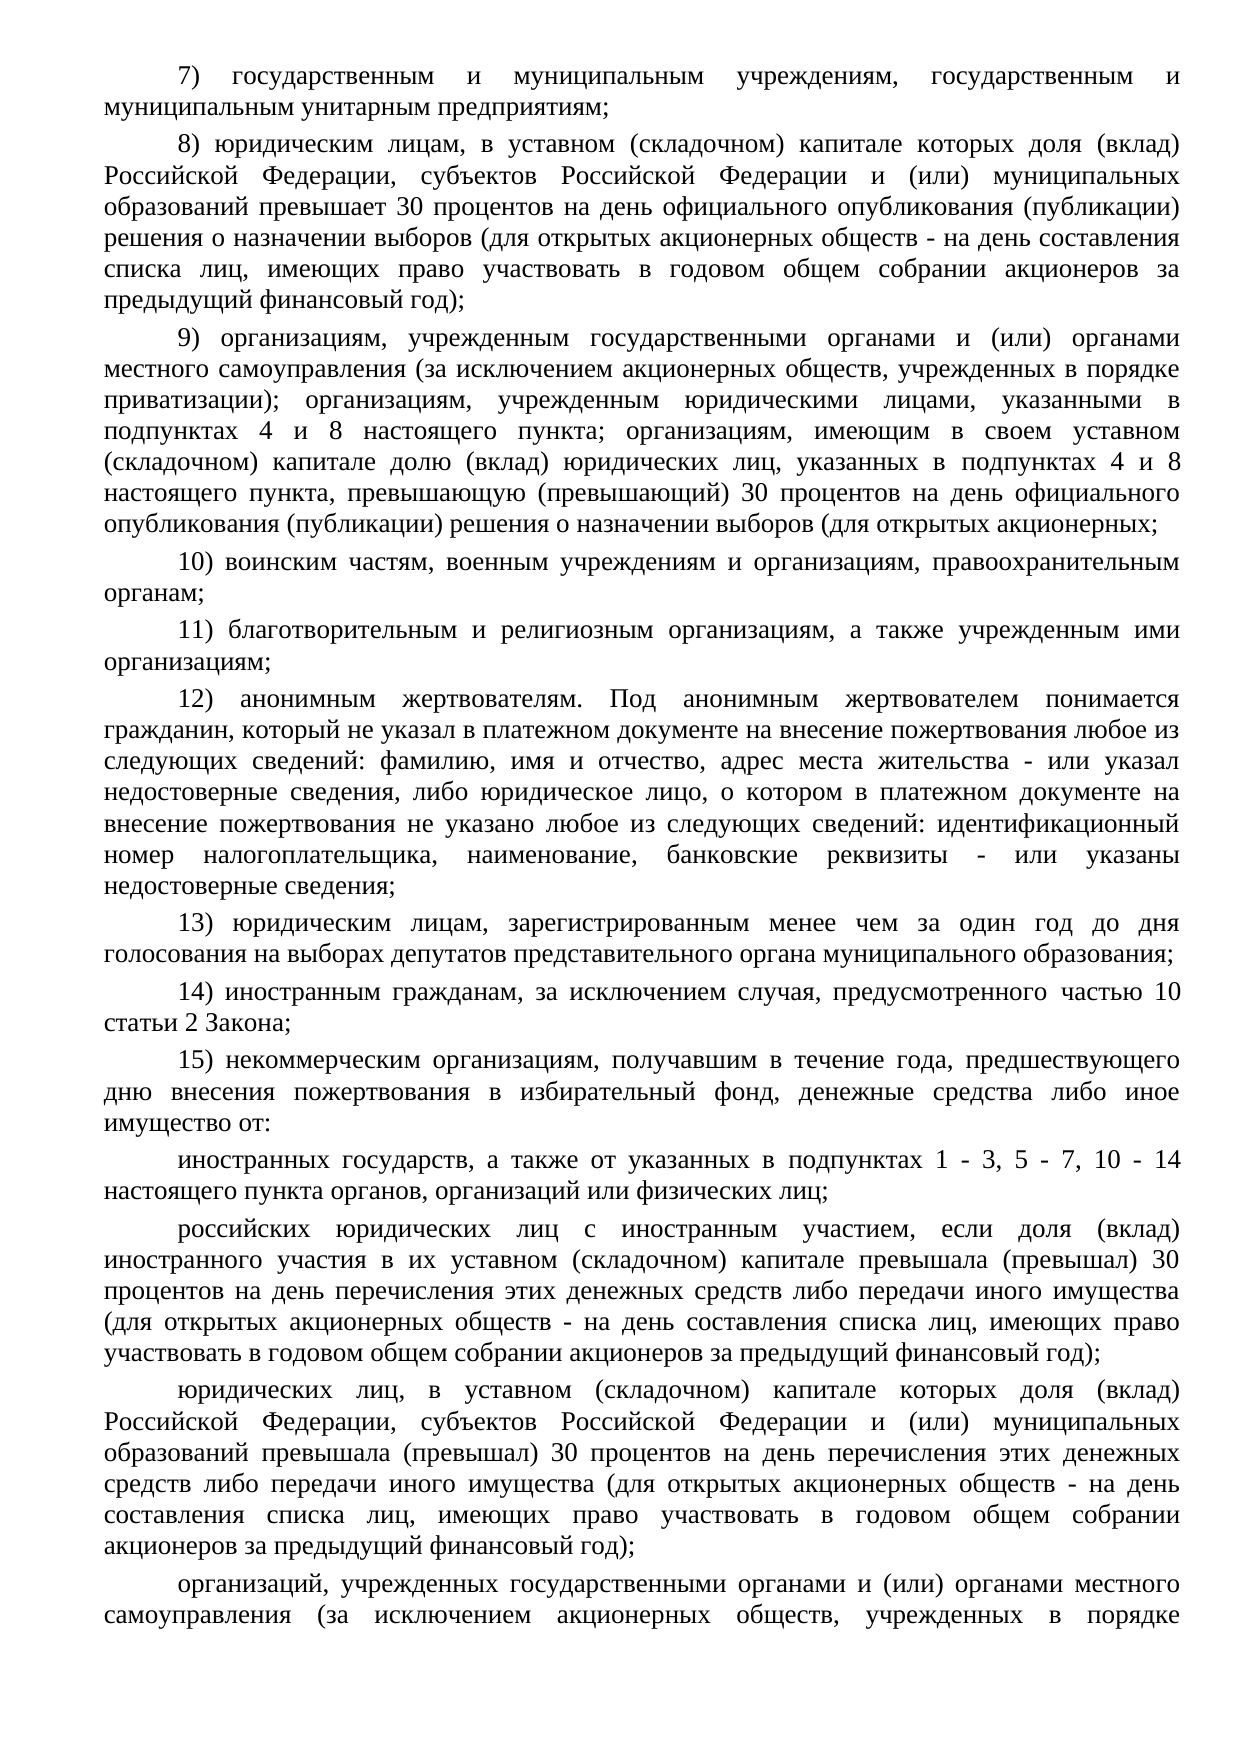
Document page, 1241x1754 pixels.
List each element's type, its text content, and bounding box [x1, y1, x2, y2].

text 13) юридическим лицам, зарегистрированным менее чем за один год до дня голосования на выборах депутатов представительного органа муниципального образования; [103, 906, 1181, 969]
text 10) воинским частям, военным учреждениям и организациям, правоохранительным органам; [103, 545, 1181, 607]
text российских юридических лиц с иностранным участием, если доля (вклад) иностранного участия в их уставном (складочном) капитале превышала (превышал) 30 процентов на день перечисления этих денежных средств либо передачи иного имущества (для открытых акционерных обществ - на день составления списка лиц, имеющих право участвовать в годовом общем собрании акционеров за предыдущий финансовый год); [103, 1212, 1181, 1367]
text 8) юридическим лицам, в уставном (складочном) капитале которых доля (вклад) Российской Федерации, субъектов Российской Федерации и (или) муниципальных образований превышает 30 процентов на день официального опубликования (публикации) решения о назначении выборов (для открытых акционерных обществ - на день составления списка лиц, имеющих право участвовать в годовом общем собрании акционеров за предыдущий финансовый год); [103, 128, 1181, 314]
text 14) иностранным гражданам, за исключением случая, предусмотренного частью 10 статьи 2 Закона; [103, 975, 1181, 1037]
text 12) анонимным жертвователям. Под анонимным жертвователем понимается гражданин, который не указал в платежном документе на внесение пожертвования любое из следующих сведений: фамилию, имя и отчество, адрес места жительства - или указал недостоверные сведения, либо юридическое лицо, о котором в платежном документе на внесение пожертвования не указано любое из следующих сведений: идентификационный номер налогоплательщика, наименование, банковские реквизиты - или указаны недостоверные сведения; [103, 682, 1181, 900]
text 9) организациям, учрежденным государственными органами и (или) органами местного самоуправления (за исключением акционерных обществ, учрежденных в порядке приватизации); организациям, учрежденным юридическими лицами, указанными в подпунктах 4 и 8 настоящего пункта; организациям, имеющим в своем уставном (складочном) капитале долю (вклад) юридических лиц, указанных в подпунктах 4 и 8 настоящего пункта, превышающую (превышающий) 30 процентов на день официального опубликования (публикации) решения о назначении выборов (для открытых акционерных; [103, 321, 1181, 539]
text 11) благотворительным и религиозным организациям, а также учрежденным ими организациям; [103, 613, 1181, 676]
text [103, 1567, 1181, 1629]
text иностранных государств, а также от указанных в подпунктах 1 - 3, 5 - 7, 10 - 14 настоящего пункта органов, организаций или физических лиц; [103, 1143, 1181, 1205]
text 15) некоммерческим организациям, получавшим в течение года, предшествующего дню внесения пожертвования в избирательный фонд, денежные средства либо иное имущество от: [103, 1043, 1181, 1137]
text 7) государственным и муниципальным учреждениям, государственным и муниципальным унитарным предприятиям; [103, 59, 1181, 121]
text юридических лиц, в уставном (складочном) капитале которых доля (вклад) Российской Федерации, субъектов Российской Федерации и (или) муниципальных образований превышала (превышал) 30 процентов на день перечисления этих денежных средств либо передачи иного имущества (для открытых акционерных обществ - на день составления списка лиц, имеющих право участвовать в годовом общем собрании акционеров за предыдущий финансовый год); [103, 1374, 1181, 1561]
